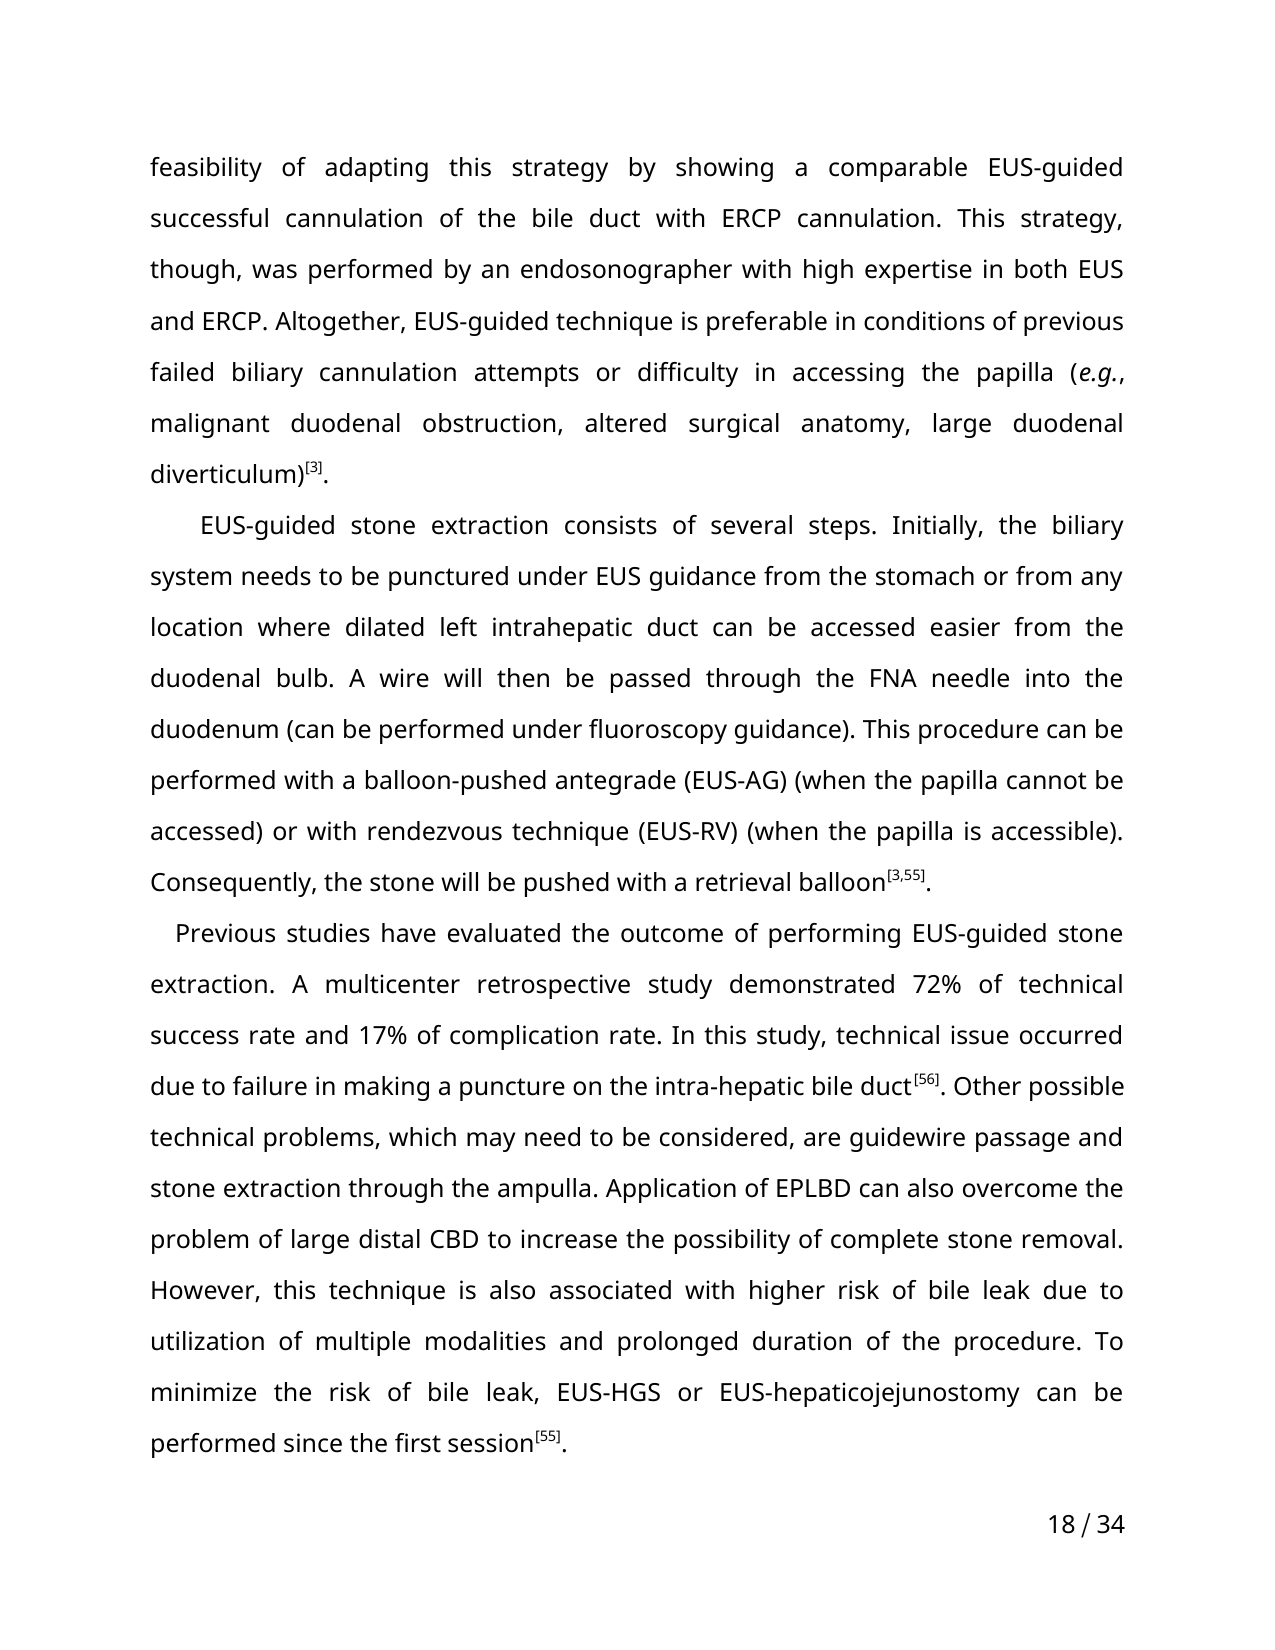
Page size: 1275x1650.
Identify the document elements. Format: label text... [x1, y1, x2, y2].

text Previous studies have evaluated the outcome of performing EUS-guided stone extraction. A multicenter retrospective study demonstrated 72% of technical success rate and 17% of complication rate. In this study, technical issue occurred due to failure in making a puncture on the intra-hepatic bile duct[56]. Other possible technical problems, which may need to be considered, are guidewire passage and stone extraction through the ampulla. Application of EPLBD can also overcome the problem of large distal CBD to increase the possibility of complete stone removal. However, this technique is also associated with higher risk of bile leak due to utilization of multiple modalities and prolonged duration of the procedure. To minimize the risk of bile leak, EUS-HGS or EUS-hepaticojejunostomy can be performed since the first session[55]. [150, 916, 1125, 1460]
text EUS-guided stone extraction consists of several steps. Initially, the biliary system needs to be punctured under EUS guidance from the stomach or from any location where dilated left intrahepatic duct can be accessed easier from the duodenal bulb. A wire will then be passed through the FNA needle into the duodenum (can be performed under fluoroscopy guidance). This procedure can be performed with a balloon-pushed antegrade (EUS-AG) (when the papilla cannot be accessed) or with rendezvous technique (EUS-RV) (when the papilla is accessible). Consequently, the stone will be pushed with a retrieval balloon[3,55]. [150, 507, 1125, 899]
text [150, 150, 1125, 490]
